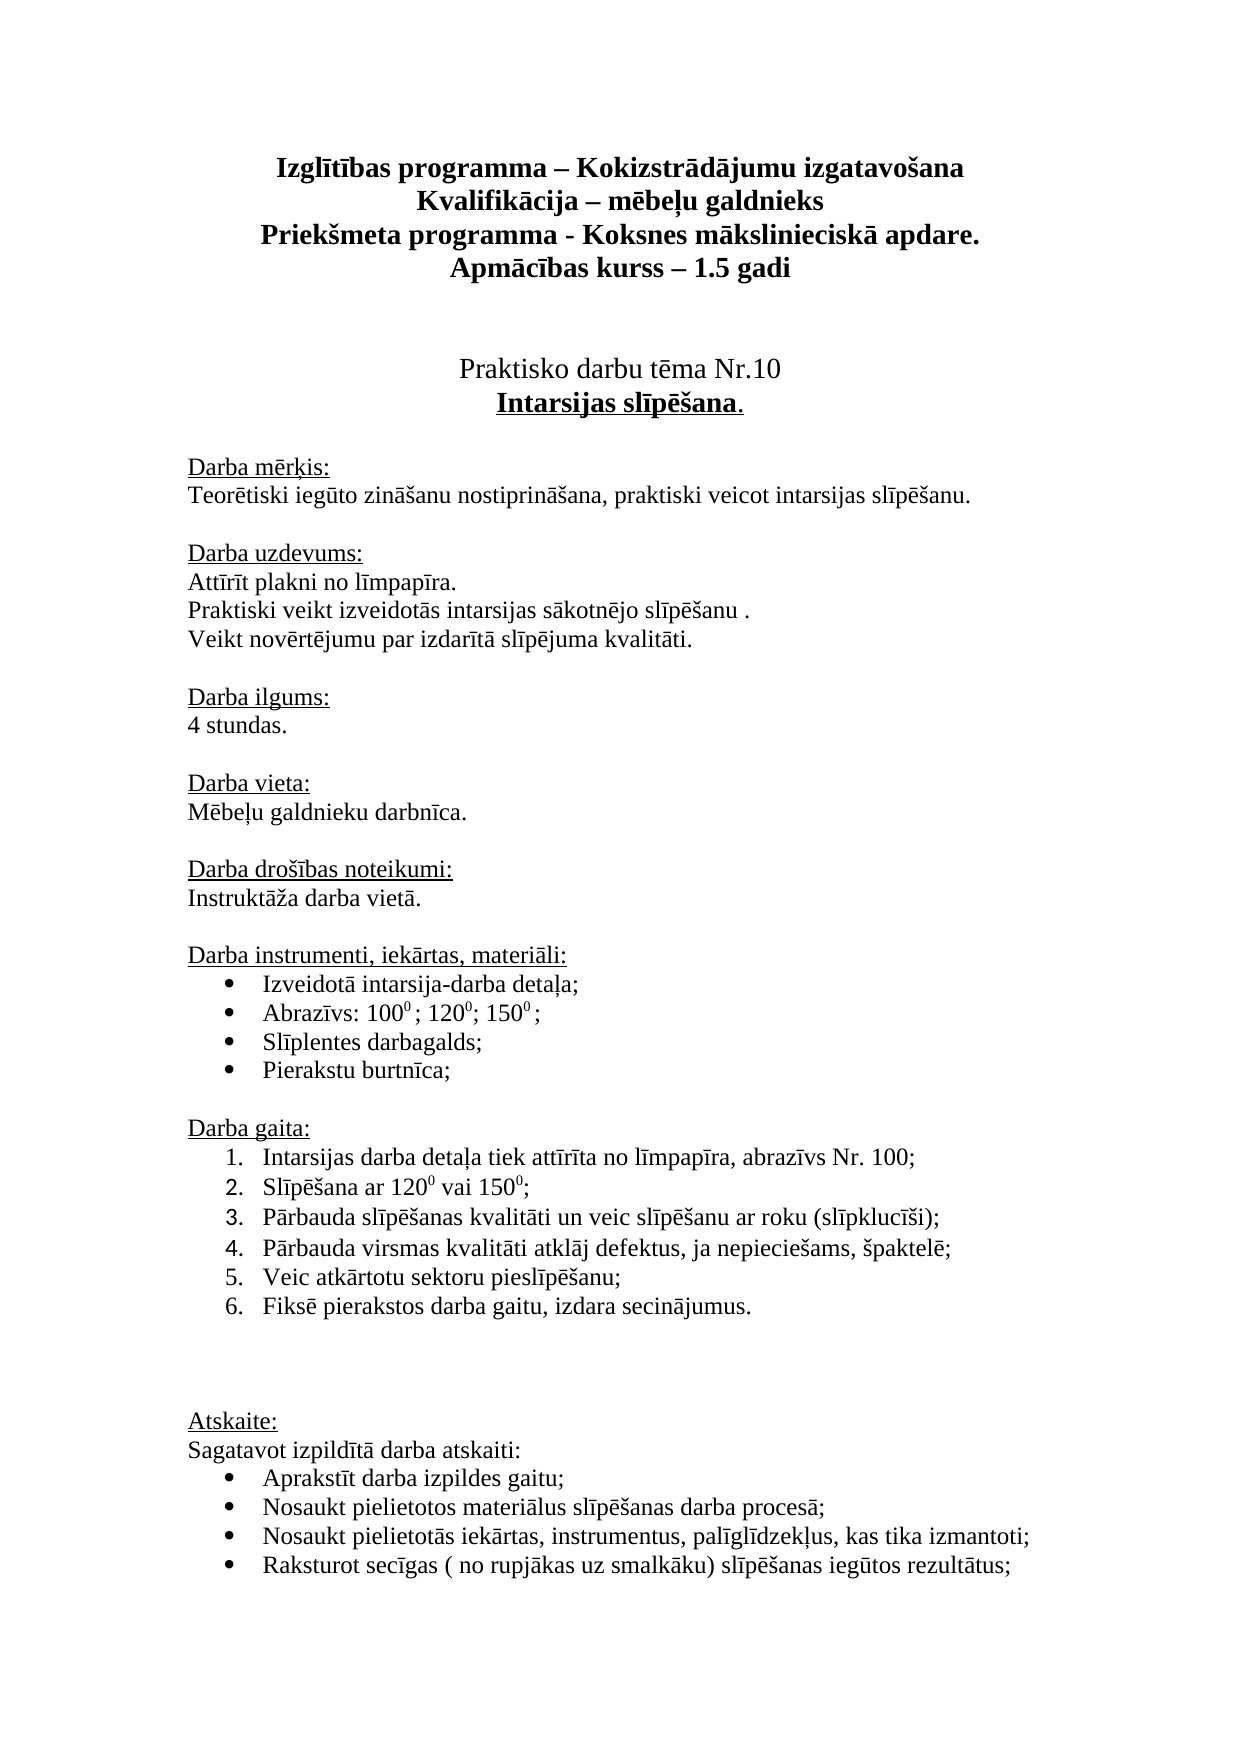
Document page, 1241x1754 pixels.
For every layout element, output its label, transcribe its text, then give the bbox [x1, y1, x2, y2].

text Darba vieta: [187, 768, 1053, 797]
list Veic atkārtotu sektoru pieslīpēšanu; [225, 1262, 1053, 1291]
text 4 stundas. [187, 711, 1053, 739]
list Slīplentes darbagalds; [225, 1027, 1053, 1056]
list Slīpēšana ar 1200 vai 1500; [225, 1171, 1053, 1201]
list Aprakstīt darba izpildes gaitu; [225, 1463, 1053, 1492]
text Darba uzdevums: [187, 538, 1053, 567]
text Atskaite: [187, 1406, 1053, 1435]
list Intarsijas darba detaļa tiek attīrīta no līmpapīra, abrazīvs Nr. 100; [225, 1142, 1053, 1171]
text Darba mērķis: [187, 452, 1053, 481]
text Kvalifikācija – mēbeļu galdnieks [187, 183, 1053, 217]
text Darba gaita: [187, 1113, 1053, 1142]
list Raksturot secīgas ( no rupjākas uz smalkāku) slīpēšanas iegūtos rezultātus; [225, 1550, 1053, 1578]
text Teorētiski iegūto zināšanu nostiprināšana, praktiski veicot intarsijas slīpēšanu. [187, 481, 1053, 509]
list FPārbauda virsmas kvalitāti atklāj defektus, ja nepieciešams, špaktelē; [225, 1232, 1053, 1262]
list Pierakstu burtnīca; [225, 1056, 1053, 1084]
text Izglītības programma – Kokizstrādājumu izgatavošana [187, 150, 1053, 183]
text Darba drošības noteikumi: [187, 854, 1053, 883]
text Intarsijas slīpēšana. [187, 385, 1053, 418]
text Praktiski veikt izveidotās intarsijas sākotnējo slīpēšanu . [187, 596, 1053, 624]
text Darba instrumenti, iekārtas, materiāli: [187, 941, 1053, 969]
text Praktisko darbu tēma Nr.10 [187, 351, 1053, 385]
list Pārbauda slīpēšanas kvalitāti un veic slīpēšanu ar roku (slīpklucīši); [225, 1201, 1053, 1232]
text Attīrīt plakni no līmpapīra. [187, 567, 1053, 596]
list Izveidotā intarsija-darba detaļa; [225, 969, 1053, 998]
text Apmācības kurss – 1.5 gadi [187, 251, 1053, 284]
list Nosaukt pielietotos materiālus slīpēšanas darba procesā; [225, 1492, 1053, 1521]
text Darba ilgums: [187, 682, 1053, 711]
text Sagatavot izpildītā darba atskaiti: [187, 1435, 1053, 1463]
list Abrazīvs: 1000 ; 1200; 1500 ; [225, 998, 1053, 1027]
text Mēbeļu galdnieku darbnīca. [187, 797, 1053, 826]
text Priekšmeta programma - Koksnes mākslinieciskā apdare. [187, 217, 1053, 251]
list Fiksē pierakstos darba gaitu, izdara secinājumus. [225, 1291, 1053, 1320]
text Veikt novērtējumu par izdarītā slīpējuma kvalitāti. [187, 624, 1053, 653]
text Instruktāža darba vietā. [187, 883, 1053, 912]
list Nosaukt pielietotās iekārtas, instrumentus, palīglīdzekļus, kas tika izmantoti; [225, 1521, 1053, 1550]
